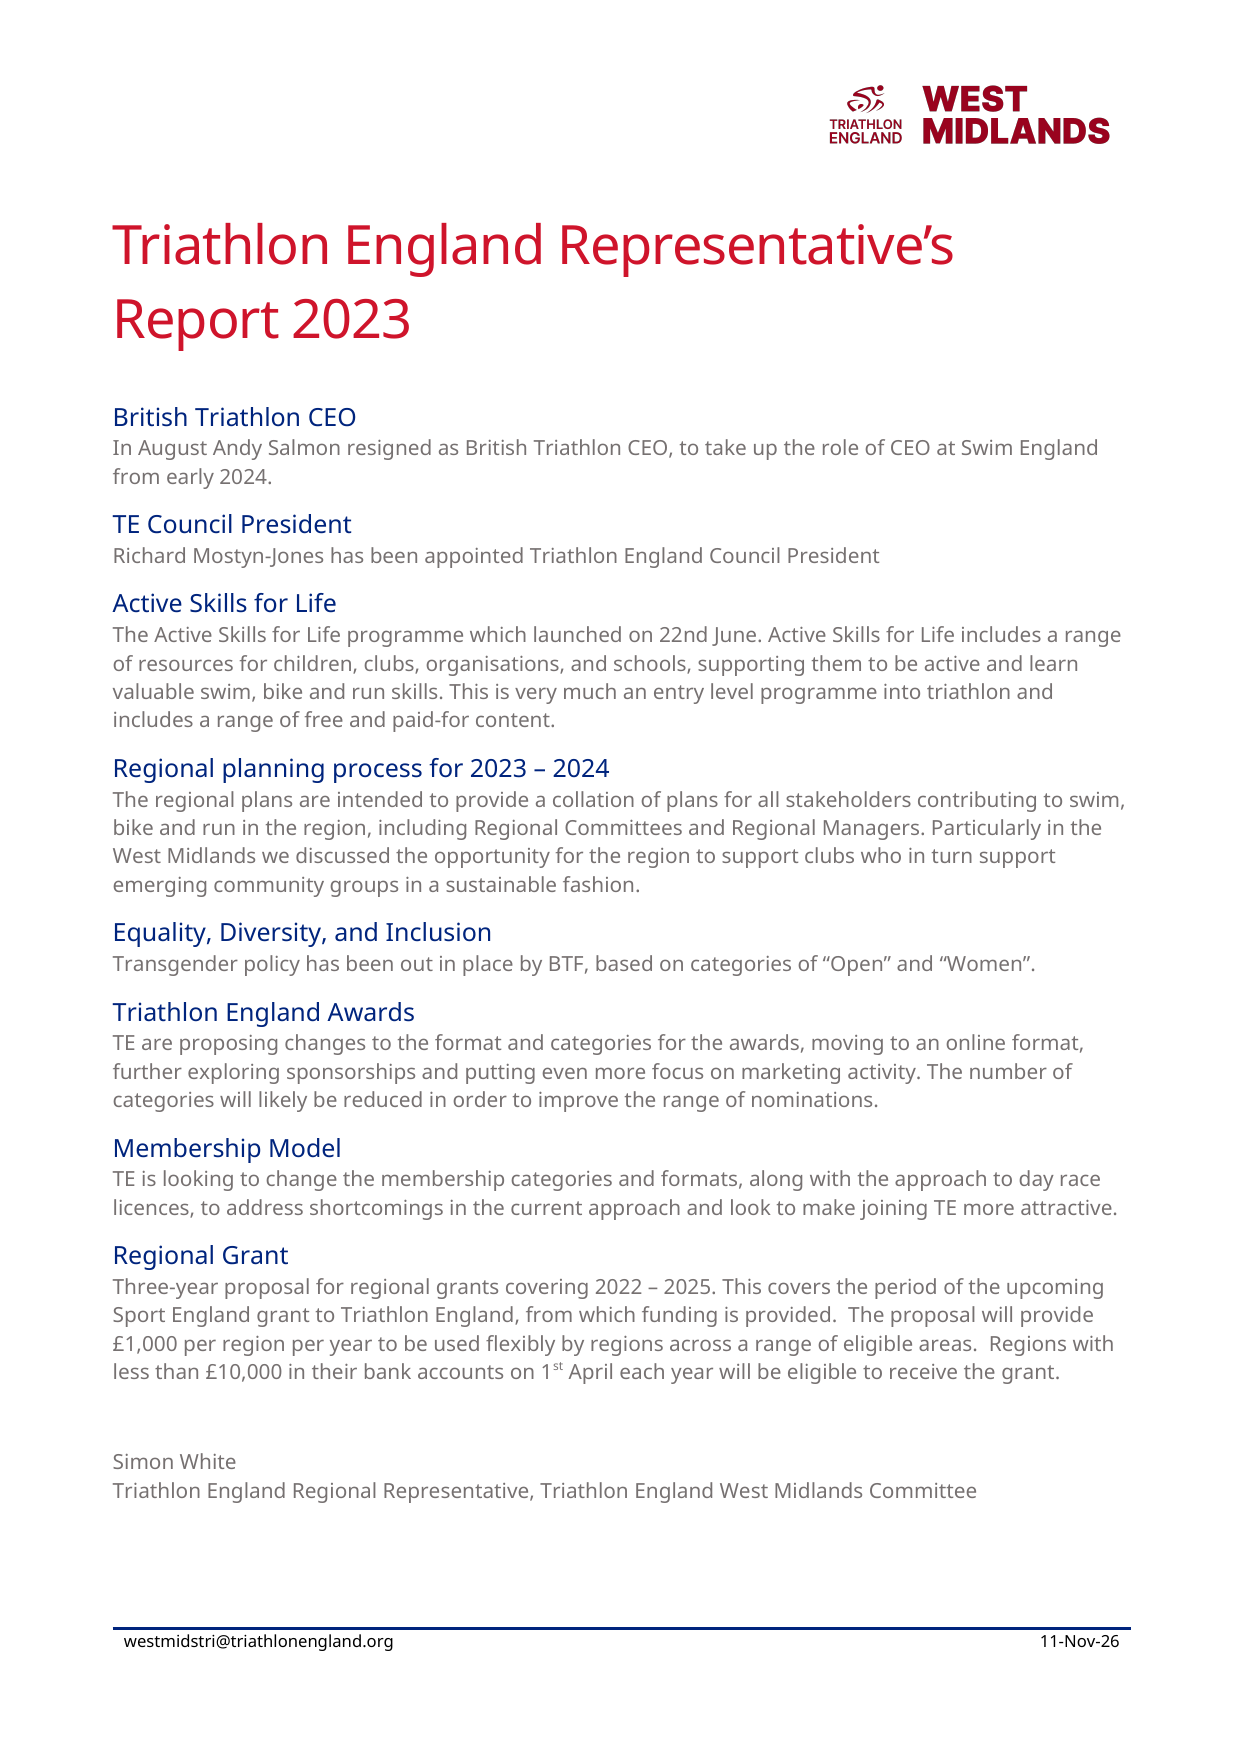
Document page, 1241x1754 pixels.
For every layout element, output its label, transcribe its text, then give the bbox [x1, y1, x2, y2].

subtitle Membership Model [112, 1130, 1128, 1164]
text Transgender policy has been out in place by BTF, based on categories of “Open” and “Women”. [112, 949, 1128, 978]
text The Active Skills for Life programme which launched on 22nd June. Active Skills for Life includes a range of resources for children, clubs, organisations, and schools, supporting them to be active and learn valuable swim, bike and run skills. This is very much an entry level programme into triathlon and includes a range of free and paid-for content. [112, 620, 1128, 734]
subtitle Regional planning process for 2023 – 2024 [112, 751, 1128, 785]
subtitle Regional Grant [112, 1238, 1128, 1272]
text Triathlon England Regional Representative, Triathlon England West Midlands Committee [112, 1476, 1128, 1504]
text TE are proposing changes to the format and categories for the awards, moving to an online format, further exploring sponsorships and putting even more focus on marketing activity. The number of categories will likely be reduced in order to improve the range of nominations. [112, 1028, 1128, 1114]
text The regional plans are intended to provide a collation of plans for all stakeholders contributing to swim, bike and run in the region, including Regional Committees and Regional Managers. Particularly in the West Midlands we discussed the opportunity for the region to support clubs who in turn support emerging community groups in a sustainable fashion. [112, 785, 1128, 898]
text TE is looking to change the membership categories and formats, along with the approach to day race licences, to address shortcomings in the current approach and look to make joining TE more attractive. [112, 1164, 1128, 1221]
picture [814, 73, 1129, 156]
text In August Andy Salmon resigned as British Triathlon CEO, to take up the role of CEO at Swim England from early 2024. [112, 433, 1128, 490]
subtitle British Triathlon CEO [112, 399, 1128, 433]
text Simon White [112, 1447, 1128, 1476]
subtitle Triathlon England Awards [112, 994, 1128, 1028]
text Richard Mostyn-Jones has been appointed Triathlon England Council President [112, 541, 1128, 569]
subtitle Equality, Diversity, and Inclusion [112, 915, 1128, 949]
subtitle Active Skills for Life [112, 586, 1128, 620]
title Triathlon England Representative’s Report 2023 [112, 207, 1128, 354]
text Three-year proposal for regional grants covering 2022 – 2025. This covers the period of the upcoming Sport England grant to Triathlon England, from which funding is provided. The proposal will provide £1,000 per region per year to be used flexibly by regions across a range of eligible areas. Regions with less than £10,000 in their bank accounts on 1st April each year will be eligible to receive the grant. [112, 1272, 1128, 1386]
subtitle TE Council President [112, 507, 1128, 541]
